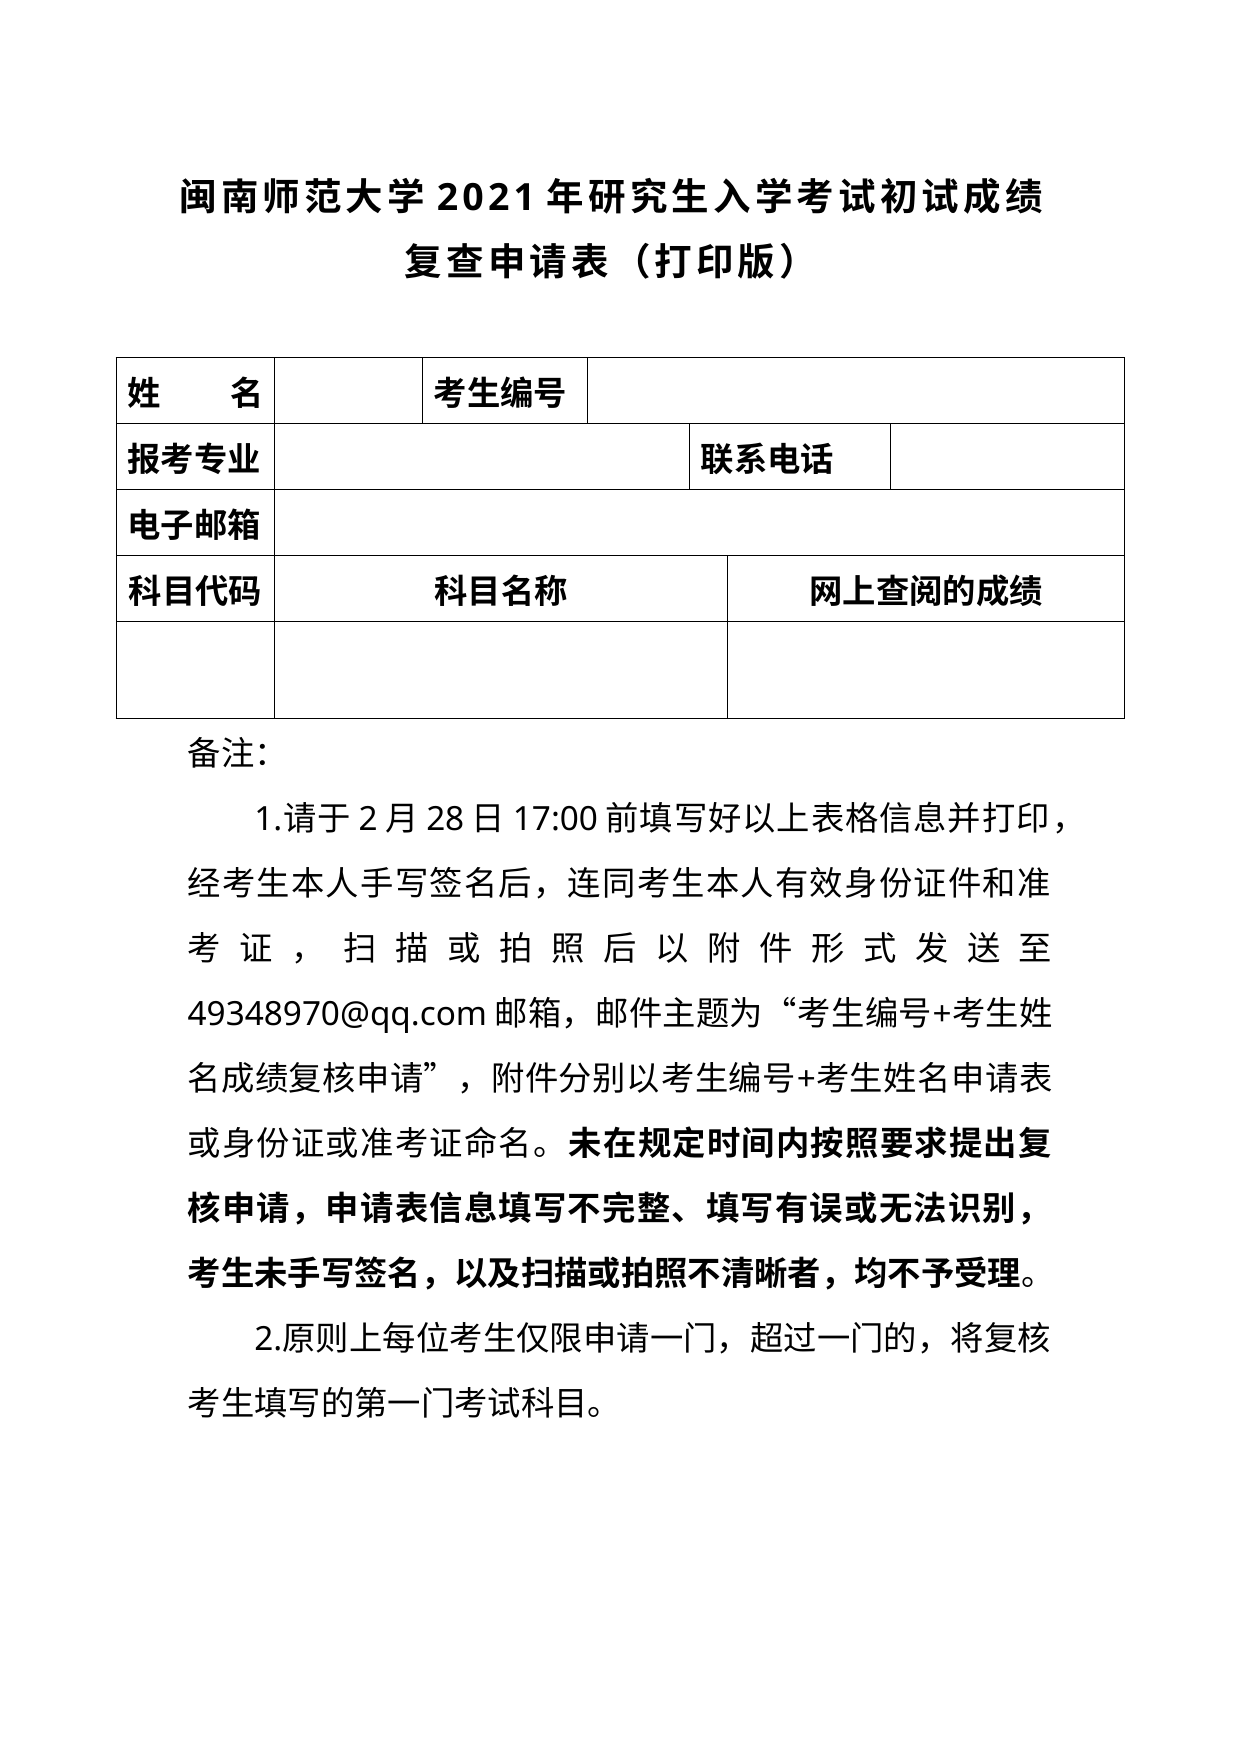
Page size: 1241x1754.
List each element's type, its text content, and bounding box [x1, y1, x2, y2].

table_header 姓名 [117, 358, 274, 423]
table_header 考生编号 [423, 358, 587, 423]
table_cell [117, 622, 274, 718]
text 闽南师范大学2021年研究生入学考试初试成绩复查申请表（打印版） [169, 162, 1053, 292]
table_cell [891, 424, 1124, 489]
table_cell 科目名称 [275, 556, 727, 621]
table_cell 科目代码 [117, 556, 274, 621]
table_header [275, 358, 422, 423]
text 1.请于2月28日17:00前填写好以上表格信息并打印，经考生本人手写签名后，连同考生本人有效身份证件和准考证，扫描或拍照后以附件形式发送至49348970@qq.com邮箱，邮件主题为“考生编号+考生姓名成绩复核申请”，附件分别以考生编号+考生姓名申请表或身份证或准考证命名。未在规定时间内按照要求提出复核申请，申请表信息填写不完整、填写有误或无法识别，考生未手写签名，以及扫描或拍照不清晰者，均不予受理。 [187, 784, 1053, 1304]
table_cell [728, 622, 1124, 718]
text 备注： [187, 719, 1053, 784]
table_cell 网上查阅的成绩 [728, 556, 1124, 621]
table_header [588, 358, 1124, 423]
table_cell 报考专业 [117, 424, 274, 489]
text 2.原则上每位考生仅限申请一门，超过一门的，将复核考生填写的第一门考试科目。 [187, 1304, 1053, 1434]
table_cell 电子邮箱 [117, 490, 274, 555]
table_cell [275, 490, 1124, 555]
table_cell [275, 424, 689, 489]
table_cell 联系电话 [690, 424, 890, 489]
table_cell [275, 622, 727, 718]
